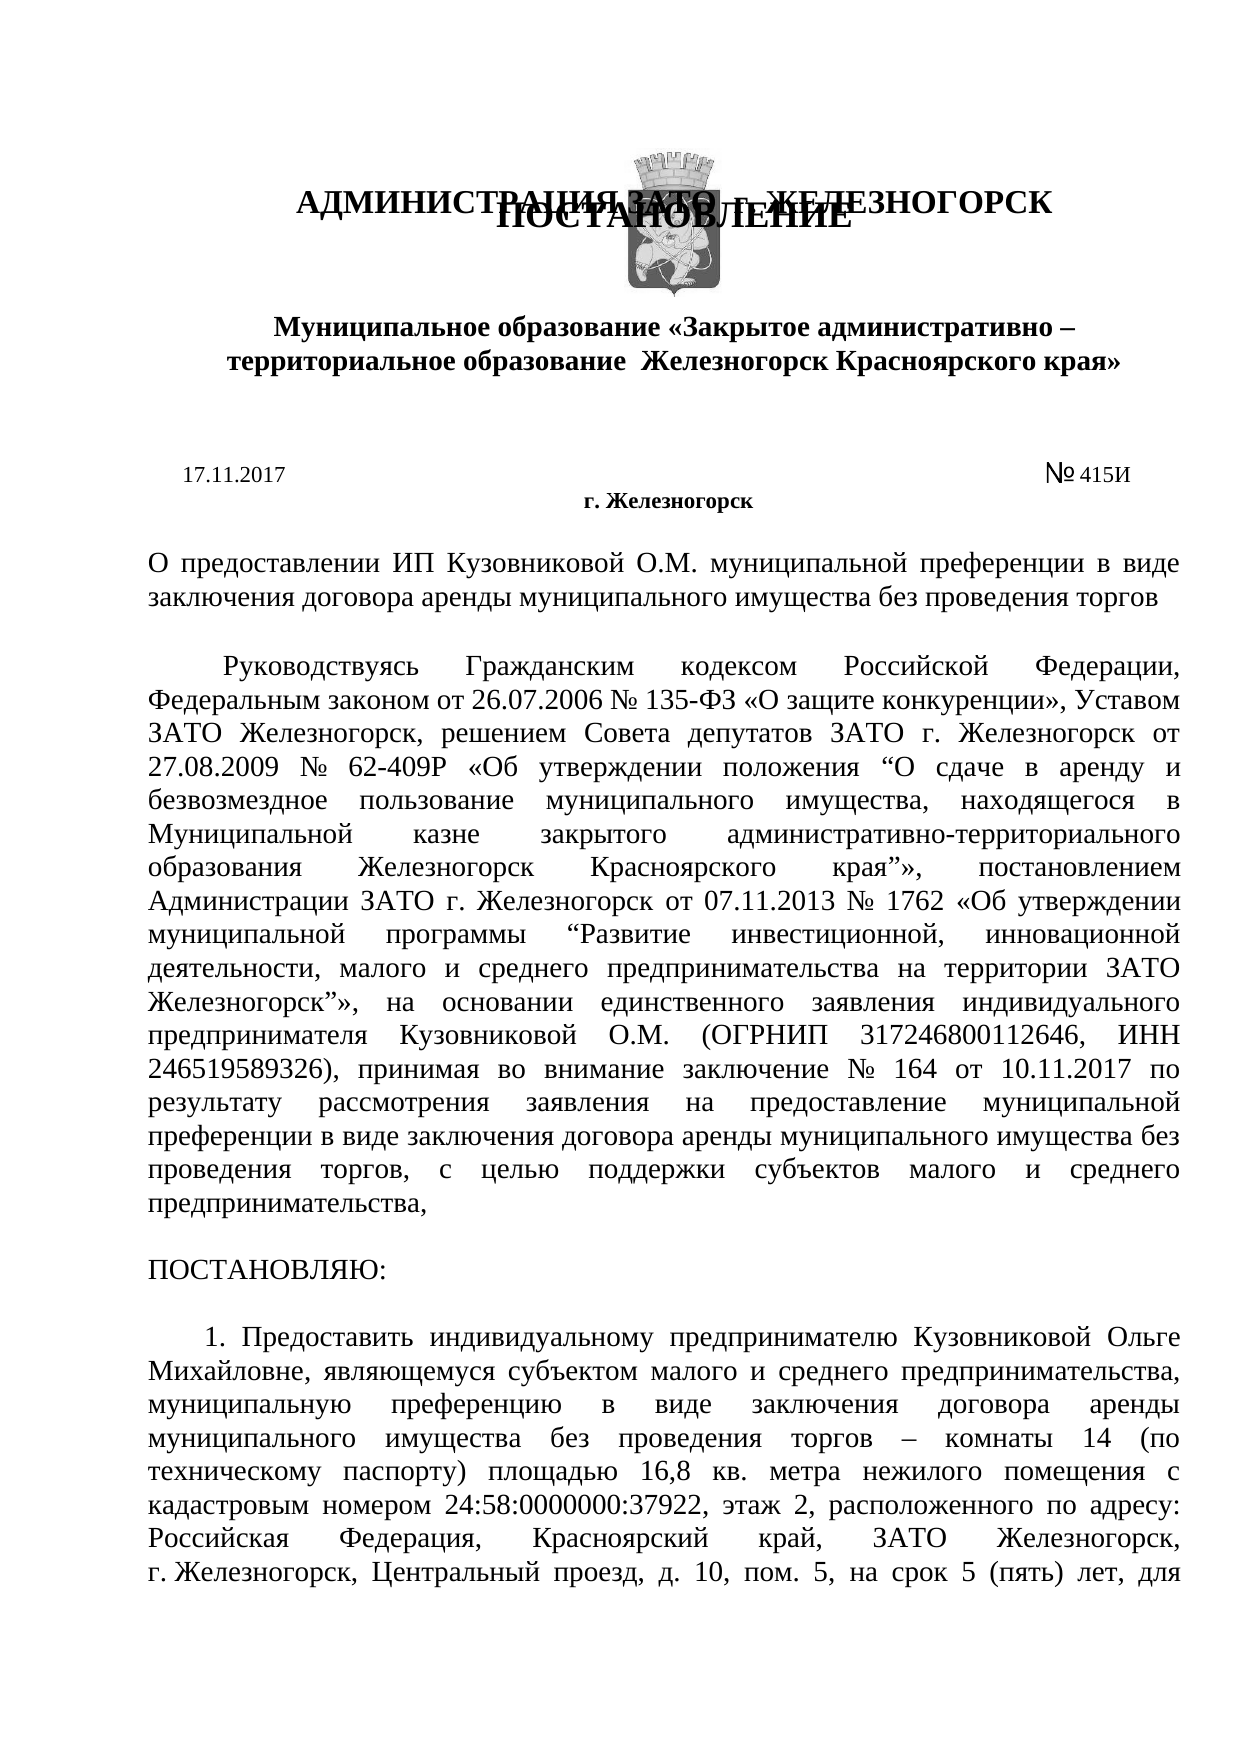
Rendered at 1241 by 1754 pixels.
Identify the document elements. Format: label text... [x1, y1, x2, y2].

text 17.11.2017 415И [165, 461, 1172, 488]
text Руководствуясь Гражданским кодексом Российской Федерации, Федеральным законом от 26.07.2006 № 135-ФЗ «О защите конкуренции», Уставом ЗАТО Железногорск, решением Совета депутатов ЗАТО г. Железногорск от 27.08.2009 № 62-409Р «Об утверждении положения “О сдаче в аренду и безвозмездное пользование муниципального имущества, находящегося в Муниципальной казне закрытого административно-территориального образования Железногорск Красноярского края”», постановлением Администрации ЗАТО г. Железногорск от 07.11.2013 № 1762 «Об утверждении муниципальной программы “Развитие инвестиционной, инновационной деятельности, малого и среднего предпринимательства на территории ЗАТО Железногорск”», на основании единственного заявления индивидуального предпринимателя Кузовниковой О.М. (ОГРНИП 317246800112646, ИНН 246519589326), принимая во внимание заключение № 164 от 10.11.2017 по результату рассмотрения заявления на предоставление муниципальной преференции в виде заключения договора аренды муниципального имущества без проведения торгов, с целью поддержки субъектов малого и среднего предпринимательства, [148, 648, 1181, 1218]
text г. Железногорск [165, 488, 1172, 514]
text Муниципальное образование «Закрытое административно – территориальное образование Железногорск Красноярского края» [158, 309, 1190, 376]
text ПОСТАНОВЛЕНИЕ [158, 192, 1190, 235]
text О предоставлении ИП Кузовниковой О.М. муниципальной преференции в виде заключения договора аренды муниципального имущества без проведения торгов [148, 444, 1181, 612]
text ПОСТАНОВЛЯЮ: [148, 1252, 1181, 1286]
